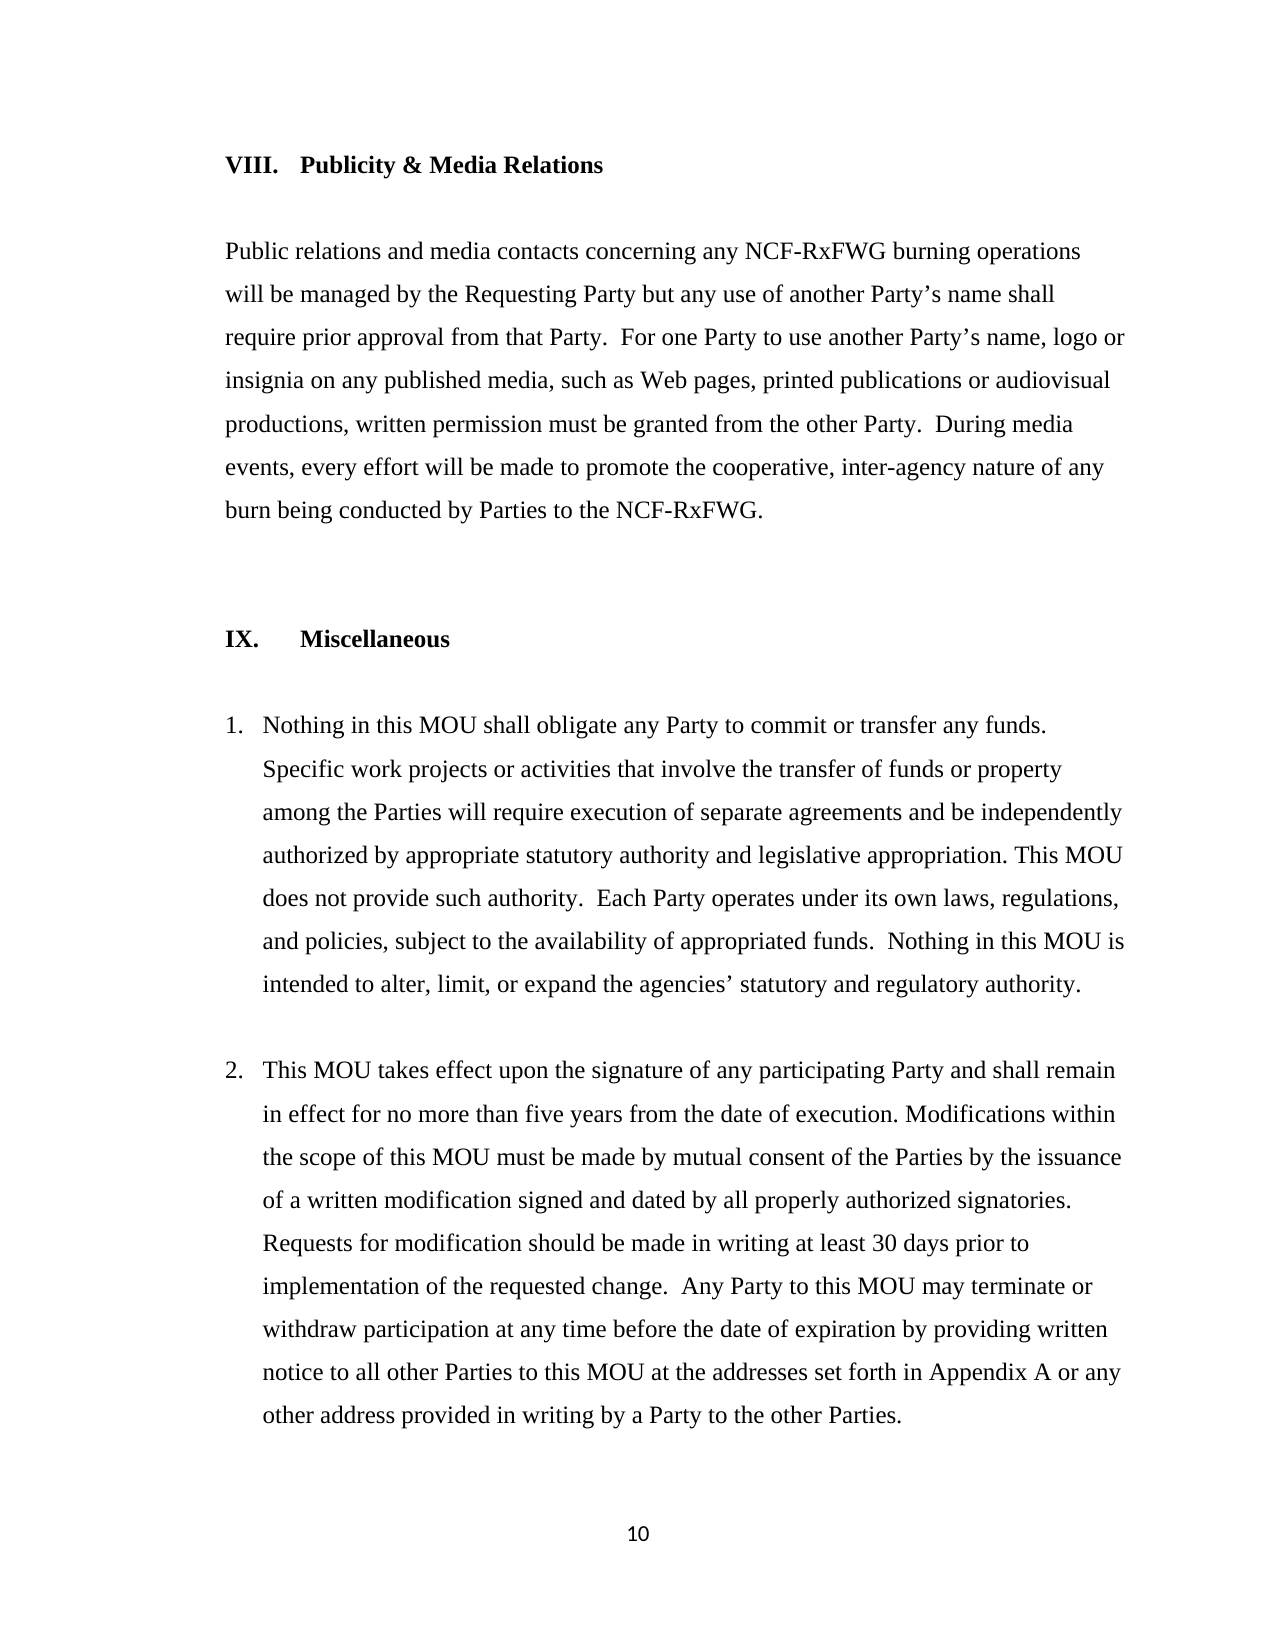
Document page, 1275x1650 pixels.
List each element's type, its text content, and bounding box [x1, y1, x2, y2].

list This MOU takes effect upon the signature of any participating Party and shall remain in effect for no more than five years from the date of execution. Modifications within the scope of this MOU must be made by mutual consent of the Parties by the issuance of a written modification signed and dated by all properly authorized signatories. Requests for modification should be made in writing at least 30 days prior to implementation of the requested change. Any Party to this MOU may terminate or withdraw participation at any time before the date of expiration by providing written notice to all other Parties to this MOU at the addresses set forth in Appendix A or any other address provided in writing by a Party to the other Parties. [225, 1056, 1125, 1429]
list Publicity & Media Relations [225, 150, 1125, 179]
list Nothing in this MOU shall obligate any Party to commit or transfer any funds. Specific work projects or activities that involve the transfer of funds or property among the Parties will require execution of separate agreements and be independently authorized by appropriate statutory authority and legislative appropriation. This MOU does not provide such authority. Each Party operates under its own laws, regulations, and policies, subject to the availability of appropriated funds. Nothing in this MOU is intended to alter, limit, or expand the agencies’ statutory and regulatory authority. [225, 711, 1125, 998]
text Public relations and media contacts concerning any NCF-RxFWG burning operations will be managed by the Requesting Party but any use of another Party’s name shall require prior approval from that Party. For one Party to use another Party’s name, logo or insignia on any published media, such as Web pages, printed publications or audiovisual productions, written permission must be granted from the other Party. During media events, every effort will be made to promote the cooperative, inter-agency nature of any burn being conducted by Parties to the NCF-RxFWG. [225, 236, 1125, 524]
list Miscellaneous [225, 624, 1125, 653]
